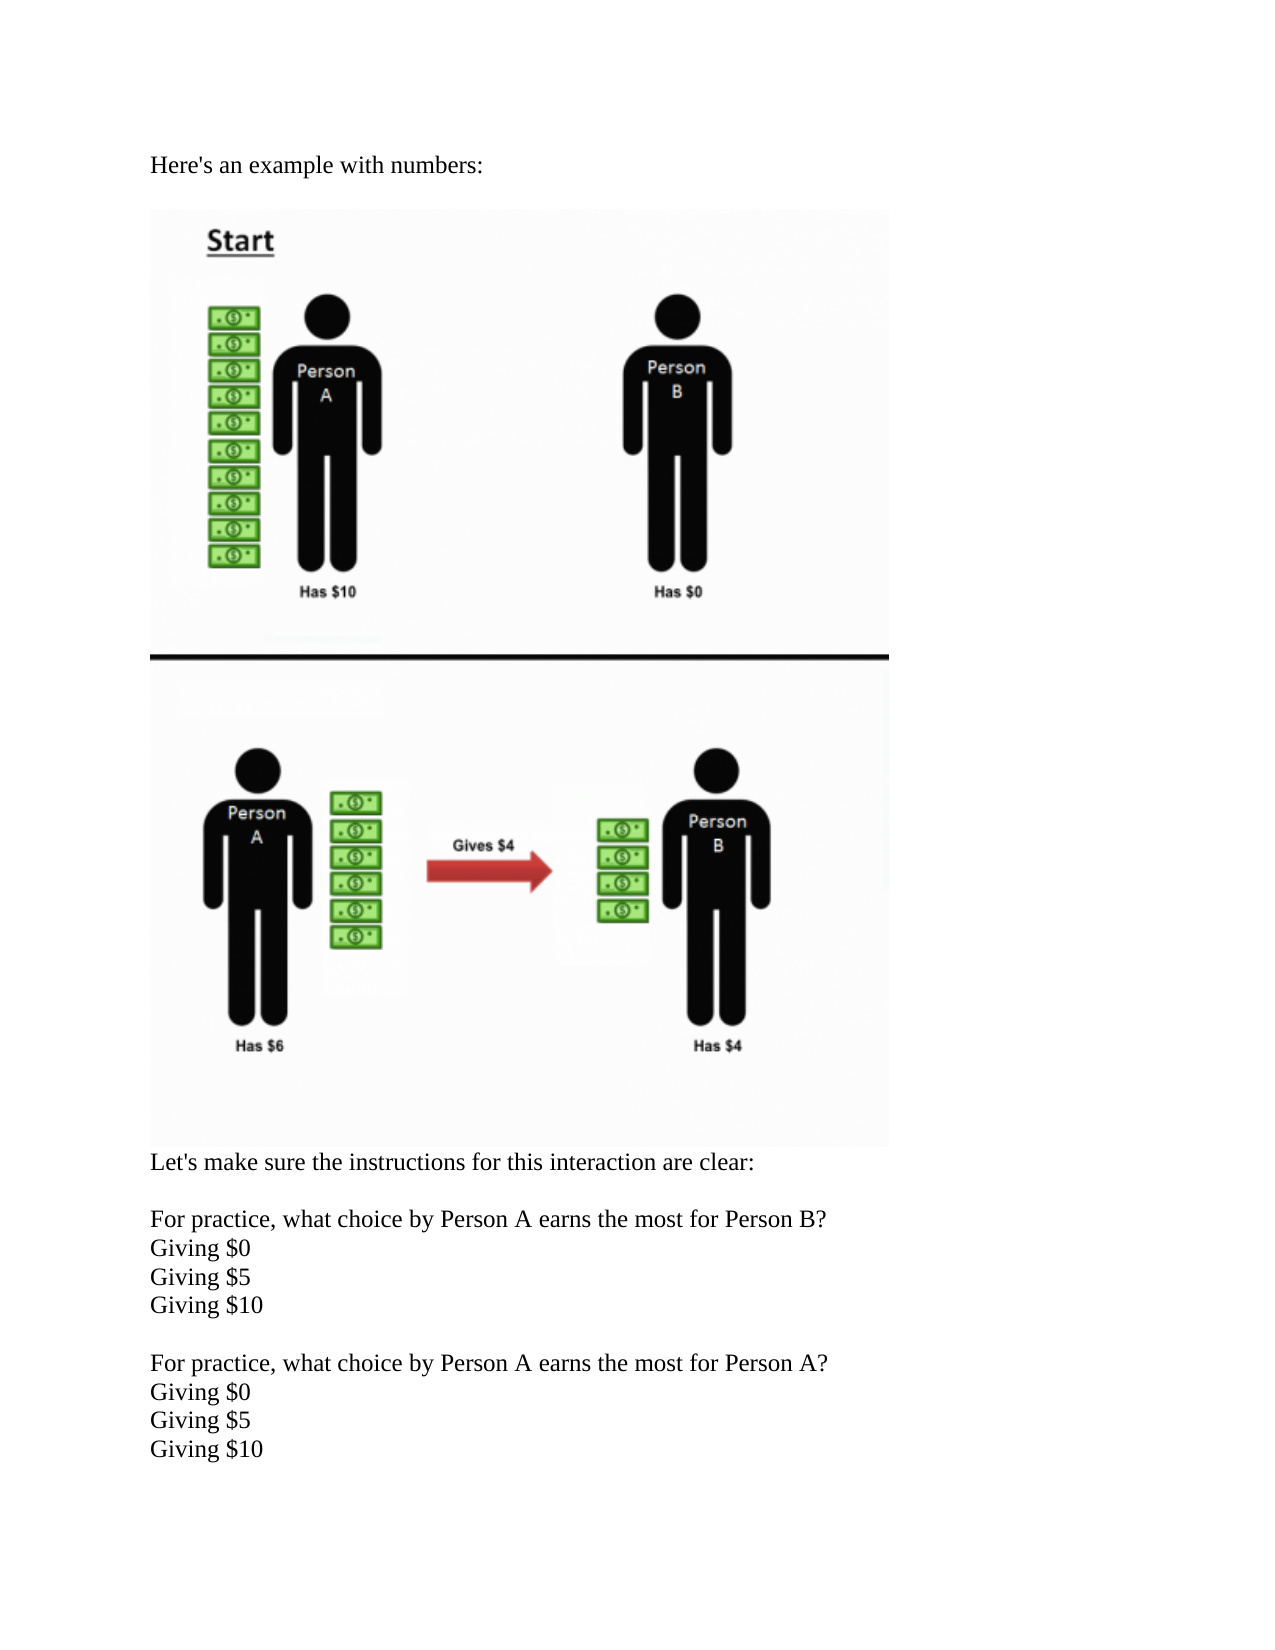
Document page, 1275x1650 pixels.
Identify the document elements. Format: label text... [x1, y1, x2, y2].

picture [150, 209, 889, 1147]
text Giving $10 [150, 1291, 1125, 1319]
text Here's an example with numbers: [150, 150, 1125, 209]
text For practice, what choice by Person A earns the most for Person A? [150, 1348, 1125, 1377]
text Giving $0 [150, 1377, 1125, 1406]
text Let's make sure the instructions for this interaction are clear: For practice, what choice by Person A earns the most for Person B? [150, 1147, 1125, 1233]
text Giving $0 [150, 1233, 1125, 1262]
text Giving $5 [150, 1406, 1125, 1434]
text Giving $10 [150, 1434, 1125, 1463]
text Giving $5 [150, 1262, 1125, 1291]
